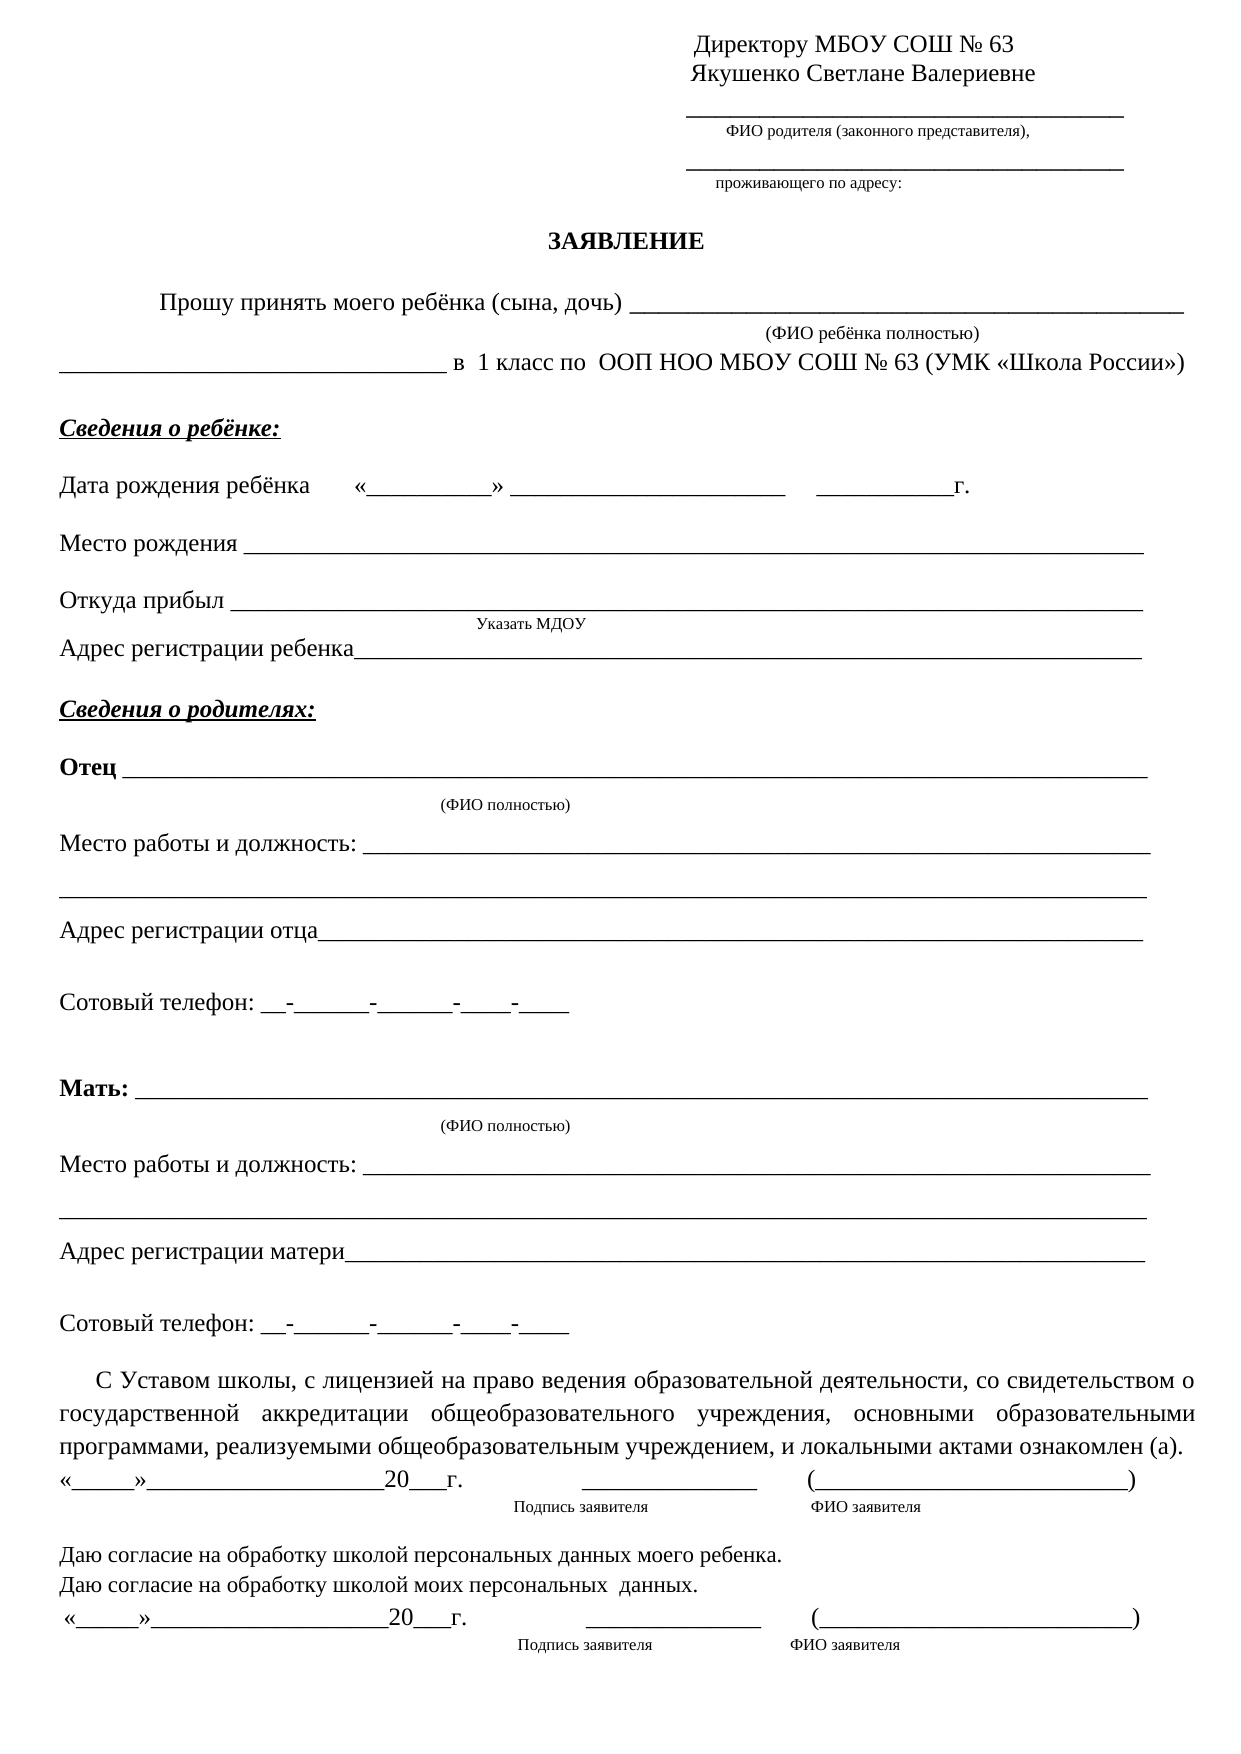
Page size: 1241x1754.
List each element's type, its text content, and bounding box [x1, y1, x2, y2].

text (ФИО полностью) [59, 795, 1196, 814]
text ______________________________ [59, 87, 1196, 121]
text Даю согласие на обработку школой персональных данных моего ребенка. [59, 1541, 1196, 1567]
text Подпись заявителя ФИО заявителя [59, 1497, 1196, 1516]
text _______________________________________________________________________________________ [59, 1193, 1196, 1221]
text Адрес регистрации матери________________________________________________________________ [59, 1236, 1196, 1264]
text Адрес регистрации ребенка_______________________________________________________________ [59, 633, 1196, 662]
text _______________________________ в 1 класс по ООП НОО МБОУ СОШ № 63 (УМК «Школа России») [59, 347, 1196, 376]
text Откуда прибыл _________________________________________________________________________ [59, 585, 1196, 614]
text Сведения о ребёнке: [59, 413, 1196, 442]
text _______________________________________________________________________________________ [59, 872, 1196, 900]
text Директору МБОУ СОШ № 63 [59, 29, 1196, 58]
text Адрес регистрации отца__________________________________________________________________ [59, 915, 1196, 943]
text ______________________________ [59, 140, 1196, 173]
text Якушенко Светлане Валериевне [59, 58, 1196, 87]
text Подпись заявителя ФИО заявителя [59, 1634, 1196, 1654]
text С Уставом школы, с лицензией на право ведения образовательной деятельности, со свидетельством о государственной аккредитации общеобразовательного учреждения, основными образовательными программами, реализуемыми общеобразовательным учреждением, и локальными актами ознакомлен (а). [59, 1365, 1196, 1460]
text Отец __________________________________________________________________________________ [59, 752, 1196, 781]
text ЗАЯВЛЕНИЕ [59, 226, 1196, 255]
text (ФИО полностью) [59, 1116, 1196, 1135]
text Сотовый телефон: __-______-______-____-____ [59, 1308, 1196, 1336]
text Сведения о родителях: [59, 694, 1196, 723]
text Место работы и должность: _______________________________________________________________ [59, 828, 1196, 857]
text ФИО родителя (законного представителя), [59, 121, 1196, 140]
text Место рождения ________________________________________________________________________ [59, 528, 1196, 557]
text «_____»___________________20___г. ______________ (_________________________) [59, 1602, 1196, 1630]
text Мать: _________________________________________________________________________________ [59, 1073, 1196, 1102]
text Дата рождения ребёнка «__________» ______________________ ___________г. [59, 470, 1196, 499]
text «_____»___________________20___г. ______________ (_________________________) [59, 1464, 1196, 1493]
text (ФИО ребёнка полностью) [59, 322, 1196, 344]
text проживающего по адресу: [59, 173, 1196, 192]
text Указать МДОУ [59, 614, 1196, 633]
text Даю согласие на обработку школой моих персональных данных. [59, 1571, 1196, 1598]
text Сотовый телефон: __-______-______-____-____ [59, 987, 1196, 1015]
text Прошу принять моего ребёнка (сына, дочь) ______________________________________ [59, 283, 1196, 317]
text Место работы и должность: _______________________________________________________________ [59, 1149, 1196, 1178]
